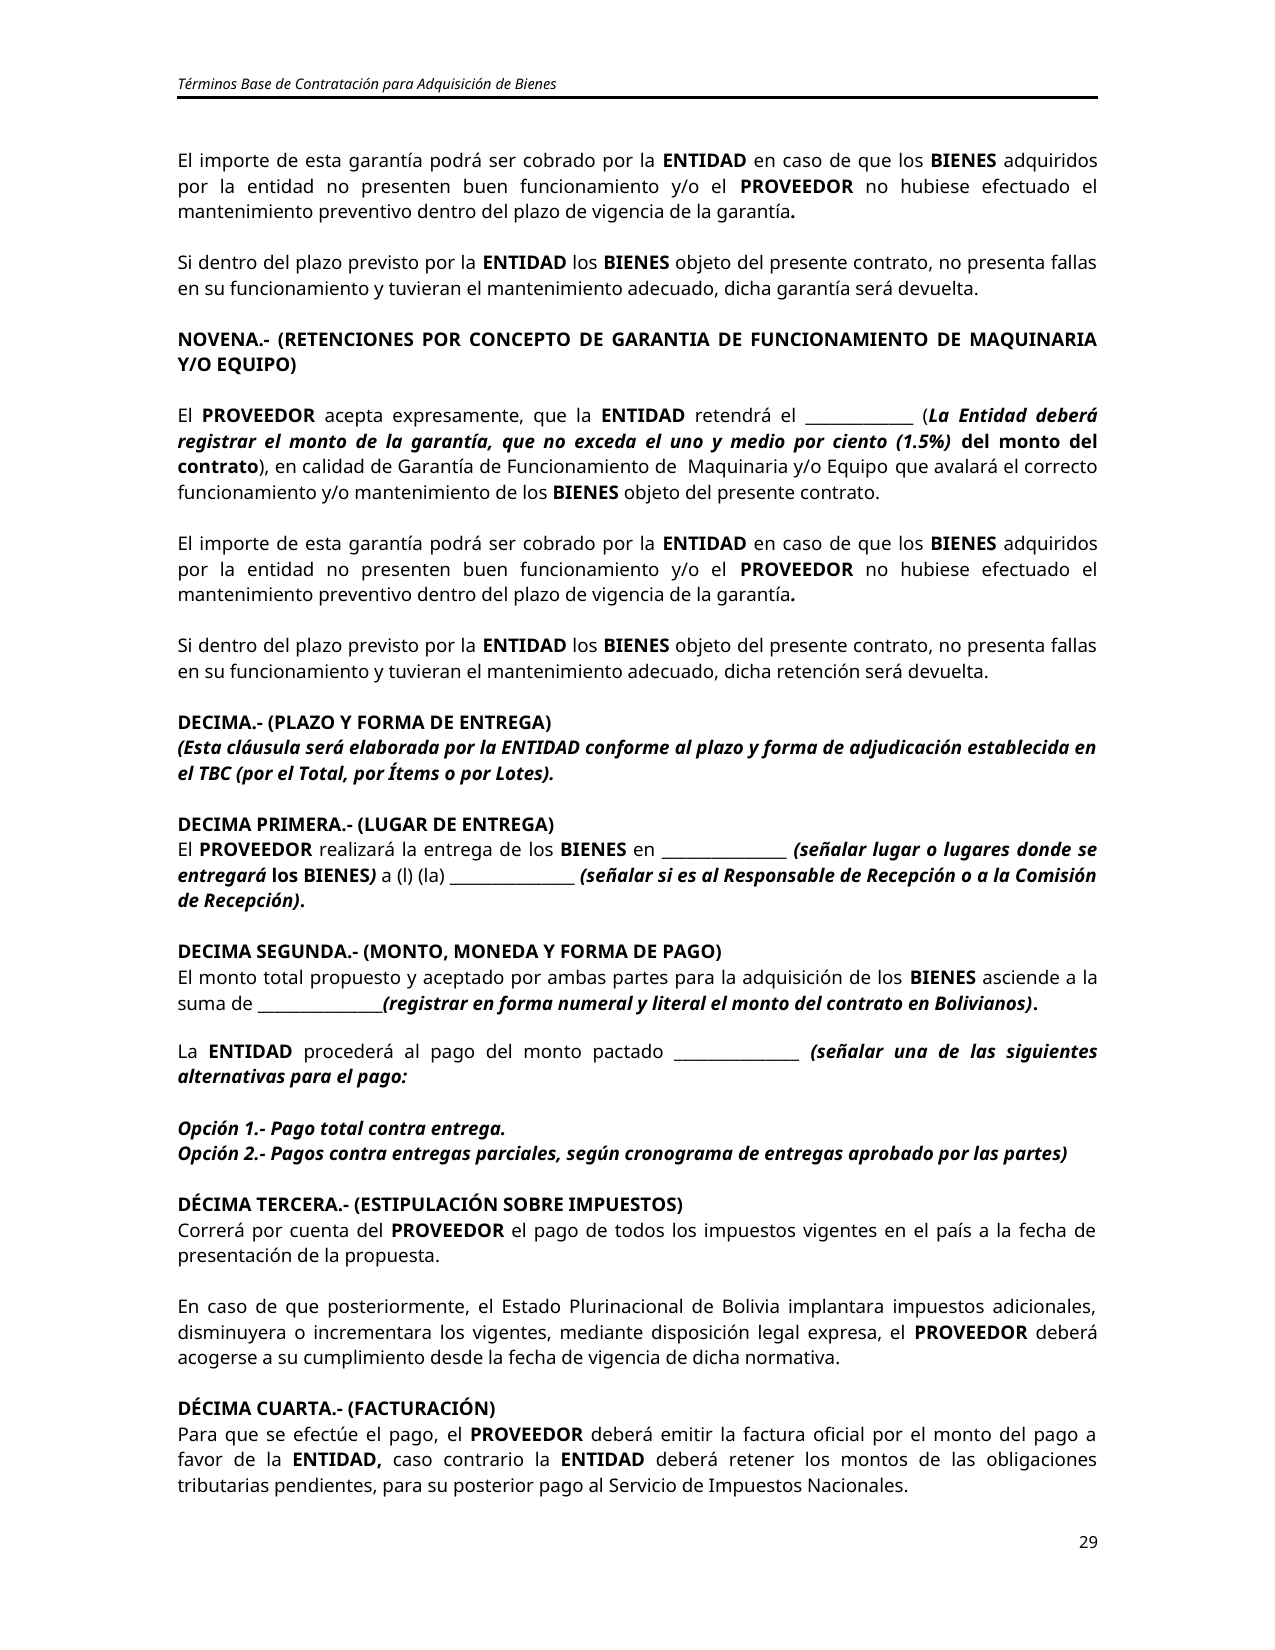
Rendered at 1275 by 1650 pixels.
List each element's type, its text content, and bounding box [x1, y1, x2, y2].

text Correrá por cuenta del PROVEEDOR el pago de todos los impuestos vigentes en el país a la fecha de presentación de la propuesta. [177, 1217, 1098, 1268]
text El PROVEEDOR realizará la entrega de los BIENES en _______________ (señalar lugar o lugares donde se entregará los BIENES) a (l) (la) _______________ (señalar si es al Responsable de Recepción o a la Comisión de Recepción). [177, 837, 1098, 913]
text Si dentro del plazo previsto por la ENTIDAD los BIENES objeto del presente contrato, no presenta fallas en su funcionamiento y tuvieran el mantenimiento adecuado, dicha garantía será devuelta. [177, 250, 1098, 301]
text DECIMA SEGUNDA.- (MONTO, MONEDA Y FORMA DE PAGO) [177, 939, 1098, 964]
text La ENTIDAD procederá al pago del monto pactado _______________ (señalar una de las siguientes alternativas para el pago: [177, 1038, 1098, 1089]
text El monto total propuesto y aceptado por ambas partes para la adquisición de los BIENES asciende a la suma de _______________(registrar en forma numeral y literal el monto del contrato en Bolivianos). [177, 964, 1098, 1015]
text Si dentro del plazo previsto por la ENTIDAD los BIENES objeto del presente contrato, no presenta fallas en su funcionamiento y tuvieran el mantenimiento adecuado, dicha retención será devuelta. [177, 632, 1098, 683]
text El PROVEEDOR acepta expresamente, que la ENTIDAD retendrá el _____________ (La Entidad deberá registrar el monto de la garantía, que no exceda el uno y medio por ciento (1.5%) del monto del contrato), en calidad de Garantía de Funcionamiento de Maquinaria y/o Equipo que avalará el correcto funcionamiento y/o mantenimiento de los BIENES objeto del presente contrato. [177, 403, 1098, 505]
text Opción 2.- Pagos contra entregas parciales, según cronograma de entregas aprobado por las partes) [177, 1140, 1098, 1166]
text DÉCIMA CUARTA.- (FACTURACIÓN) [177, 1396, 1098, 1421]
text Para que se efectúe el pago, el PROVEEDOR deberá emitir la factura oficial por el monto del pago a favor de la ENTIDAD, caso contrario la ENTIDAD deberá retener los montos de las obligaciones tributarias pendientes, para su posterior pago al Servicio de Impuestos Nacionales. [177, 1421, 1098, 1498]
text DECIMA PRIMERA.- (LUGAR DE ENTREGA) [177, 811, 1098, 837]
text DÉCIMA TERCERA.- (ESTIPULACIÓN SOBRE IMPUESTOS) [177, 1191, 1098, 1217]
text DECIMA.- (PLAZO Y FORMA DE ENTREGA) [177, 709, 1098, 734]
text NOVENA.- (RETENCIONES POR CONCEPTO DE GARANTIA DE FUNCIONAMIENTO DE MAQUINARIA Y/O EQUIPO) [177, 326, 1098, 377]
text El importe de esta garantía podrá ser cobrado por la ENTIDAD en caso de que los BIENES adquiridos por la entidad no presenten buen funcionamiento y/o el PROVEEDOR no hubiese efectuado el mantenimiento preventivo dentro del plazo de vigencia de la garantía. [177, 530, 1098, 607]
text En caso de que posteriormente, el Estado Plurinacional de Bolivia implantara impuestos adicionales, disminuyera o incrementara los vigentes, mediante disposición legal expresa, el PROVEEDOR deberá acogerse a su cumplimiento desde la fecha de vigencia de dicha normativa. [177, 1293, 1098, 1370]
text Opción 1.- Pago total contra entrega. [177, 1115, 1098, 1140]
text (Esta cláusula será elaborada por la ENTIDAD conforme al plazo y forma de adjudicación establecida en el TBC (por el Total, por Ítems o por Lotes). [177, 734, 1098, 786]
text El importe de esta garantía podrá ser cobrado por la ENTIDAD en caso de que los BIENES adquiridos por la entidad no presenten buen funcionamiento y/o el PROVEEDOR no hubiese efectuado el mantenimiento preventivo dentro del plazo de vigencia de la garantía. [177, 148, 1098, 224]
